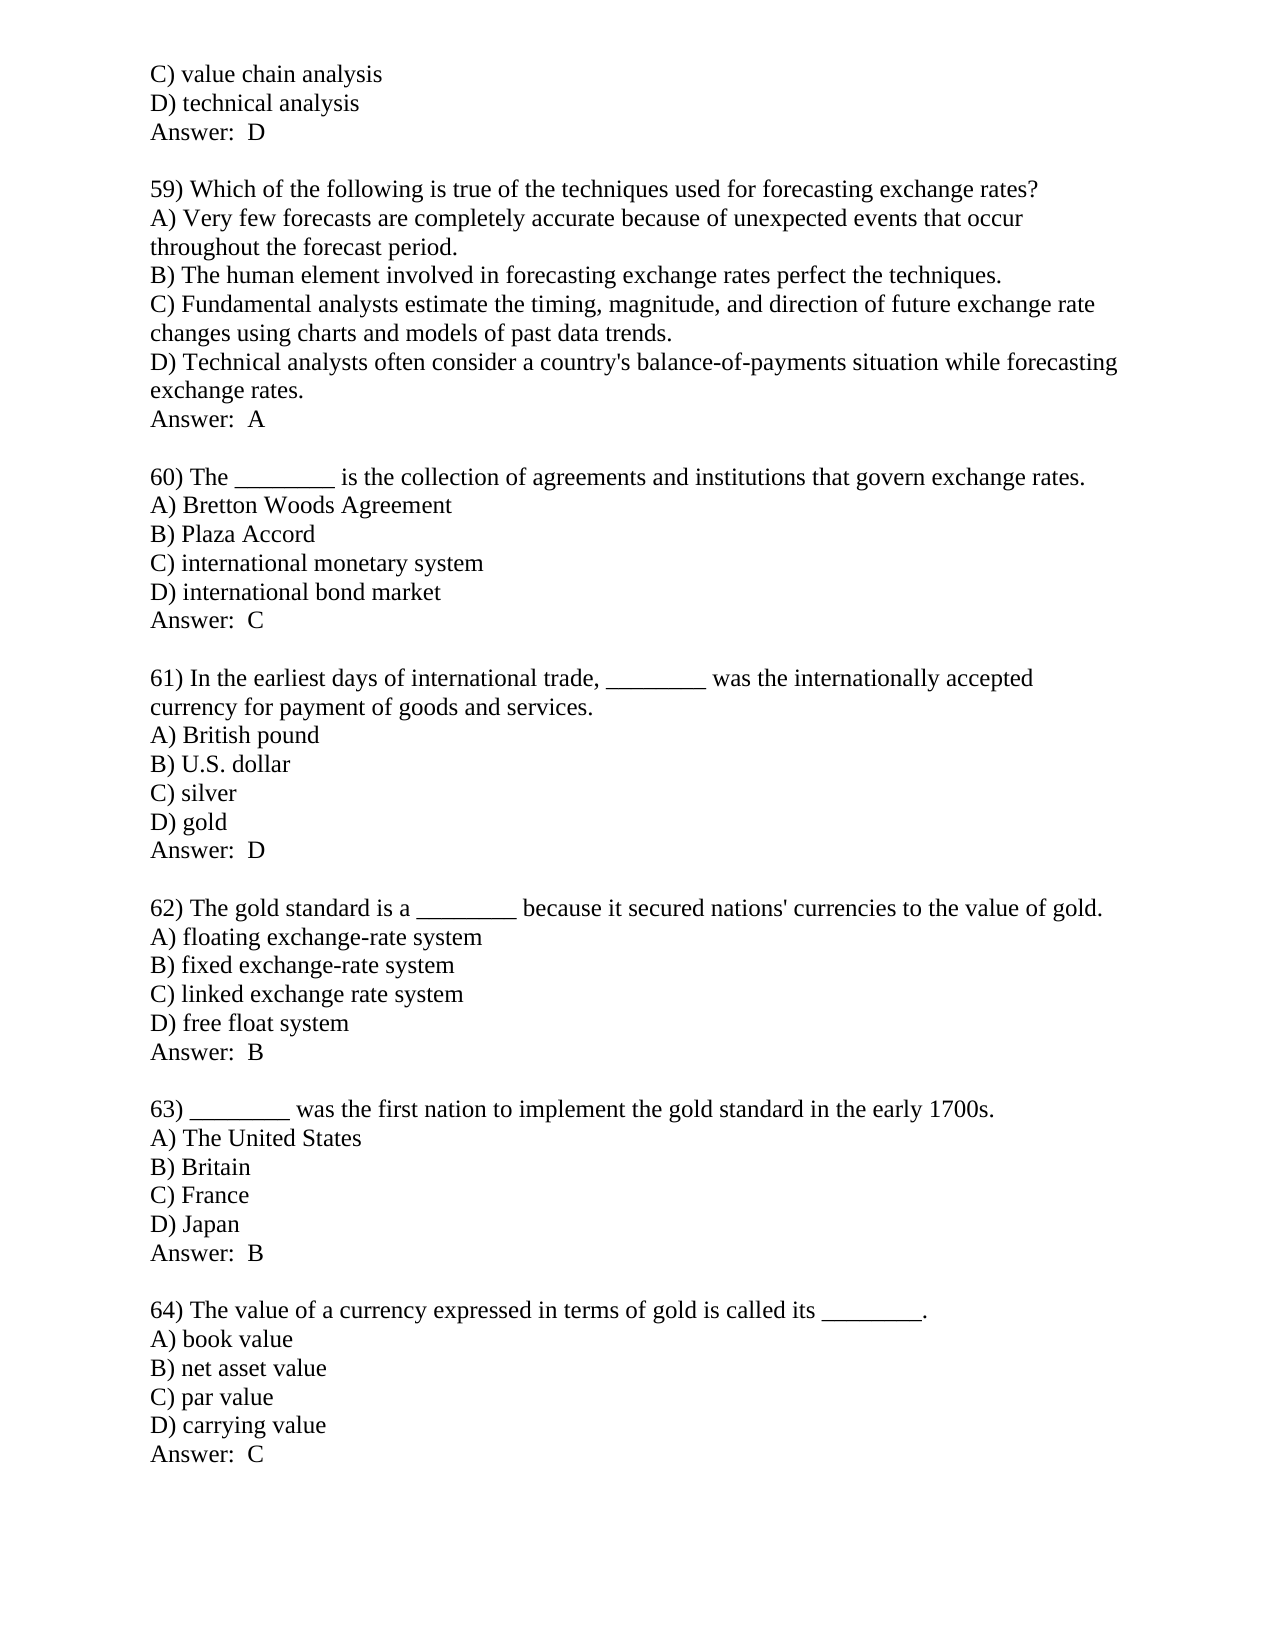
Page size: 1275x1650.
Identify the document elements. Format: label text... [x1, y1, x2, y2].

text D) international bond market [150, 577, 1125, 605]
text 62) The gold standard is a ________ because it secured nations' currencies to the value of gold. [150, 893, 1125, 922]
text B) net asset value [150, 1353, 1125, 1382]
text B) Plaza Accord [150, 519, 1125, 548]
text D) free float system [150, 1008, 1125, 1037]
text Answer: C [150, 605, 1125, 634]
text A) Bretton Woods Agreement [150, 490, 1125, 519]
text B) The human element involved in forecasting exchange rates perfect the techniques. [150, 260, 1125, 289]
text D) gold [150, 807, 1125, 835]
text C) par value [150, 1382, 1125, 1410]
text C) linked exchange rate system [150, 979, 1125, 1008]
text A) British pound [150, 720, 1125, 749]
text B) fixed exchange-rate system [150, 950, 1125, 979]
text A) book value [150, 1324, 1125, 1353]
text 59) Which of the following is true of the techniques used for forecasting exchange rates? [150, 174, 1125, 203]
text C) international monetary system [150, 548, 1125, 577]
text C) value chain analysis [150, 59, 1125, 88]
text 63) ________ was the first nation to implement the gold standard in the early 1700s. [150, 1094, 1125, 1123]
text D) technical analysis [150, 88, 1125, 117]
text 64) The value of a currency expressed in terms of gold is called its ________. [150, 1295, 1125, 1324]
text C) France [150, 1180, 1125, 1209]
text Answer: C [150, 1439, 1125, 1468]
text C) Fundamental analysts estimate the timing, magnitude, and direction of future exchange rate changes using charts and models of past data trends. [150, 289, 1125, 347]
text C) silver [150, 778, 1125, 807]
text Answer: D [150, 117, 1125, 145]
text B) U.S. dollar [150, 749, 1125, 778]
text Answer: D [150, 835, 1125, 864]
text 60) The ________ is the collection of agreements and institutions that govern exchange rates. [150, 462, 1125, 490]
text Answer: A [150, 404, 1125, 433]
text D) carrying value [150, 1410, 1125, 1439]
text Answer: B [150, 1037, 1125, 1065]
text Answer: B [150, 1238, 1125, 1267]
text A) floating exchange-rate system [150, 922, 1125, 950]
text A) Very few forecasts are completely accurate because of unexpected events that occur throughout the forecast period. [150, 203, 1125, 260]
text 61) In the earliest days of international trade, ________ was the internationally accepted currency for payment of goods and services. [150, 663, 1125, 720]
text A) The [150, 1123, 1125, 1152]
text D) Technical analysts often consider a country's balance-of-payments situation while forecasting exchange rates. [150, 347, 1125, 404]
text B) [150, 1152, 1125, 1180]
text D) [150, 1209, 1125, 1238]
